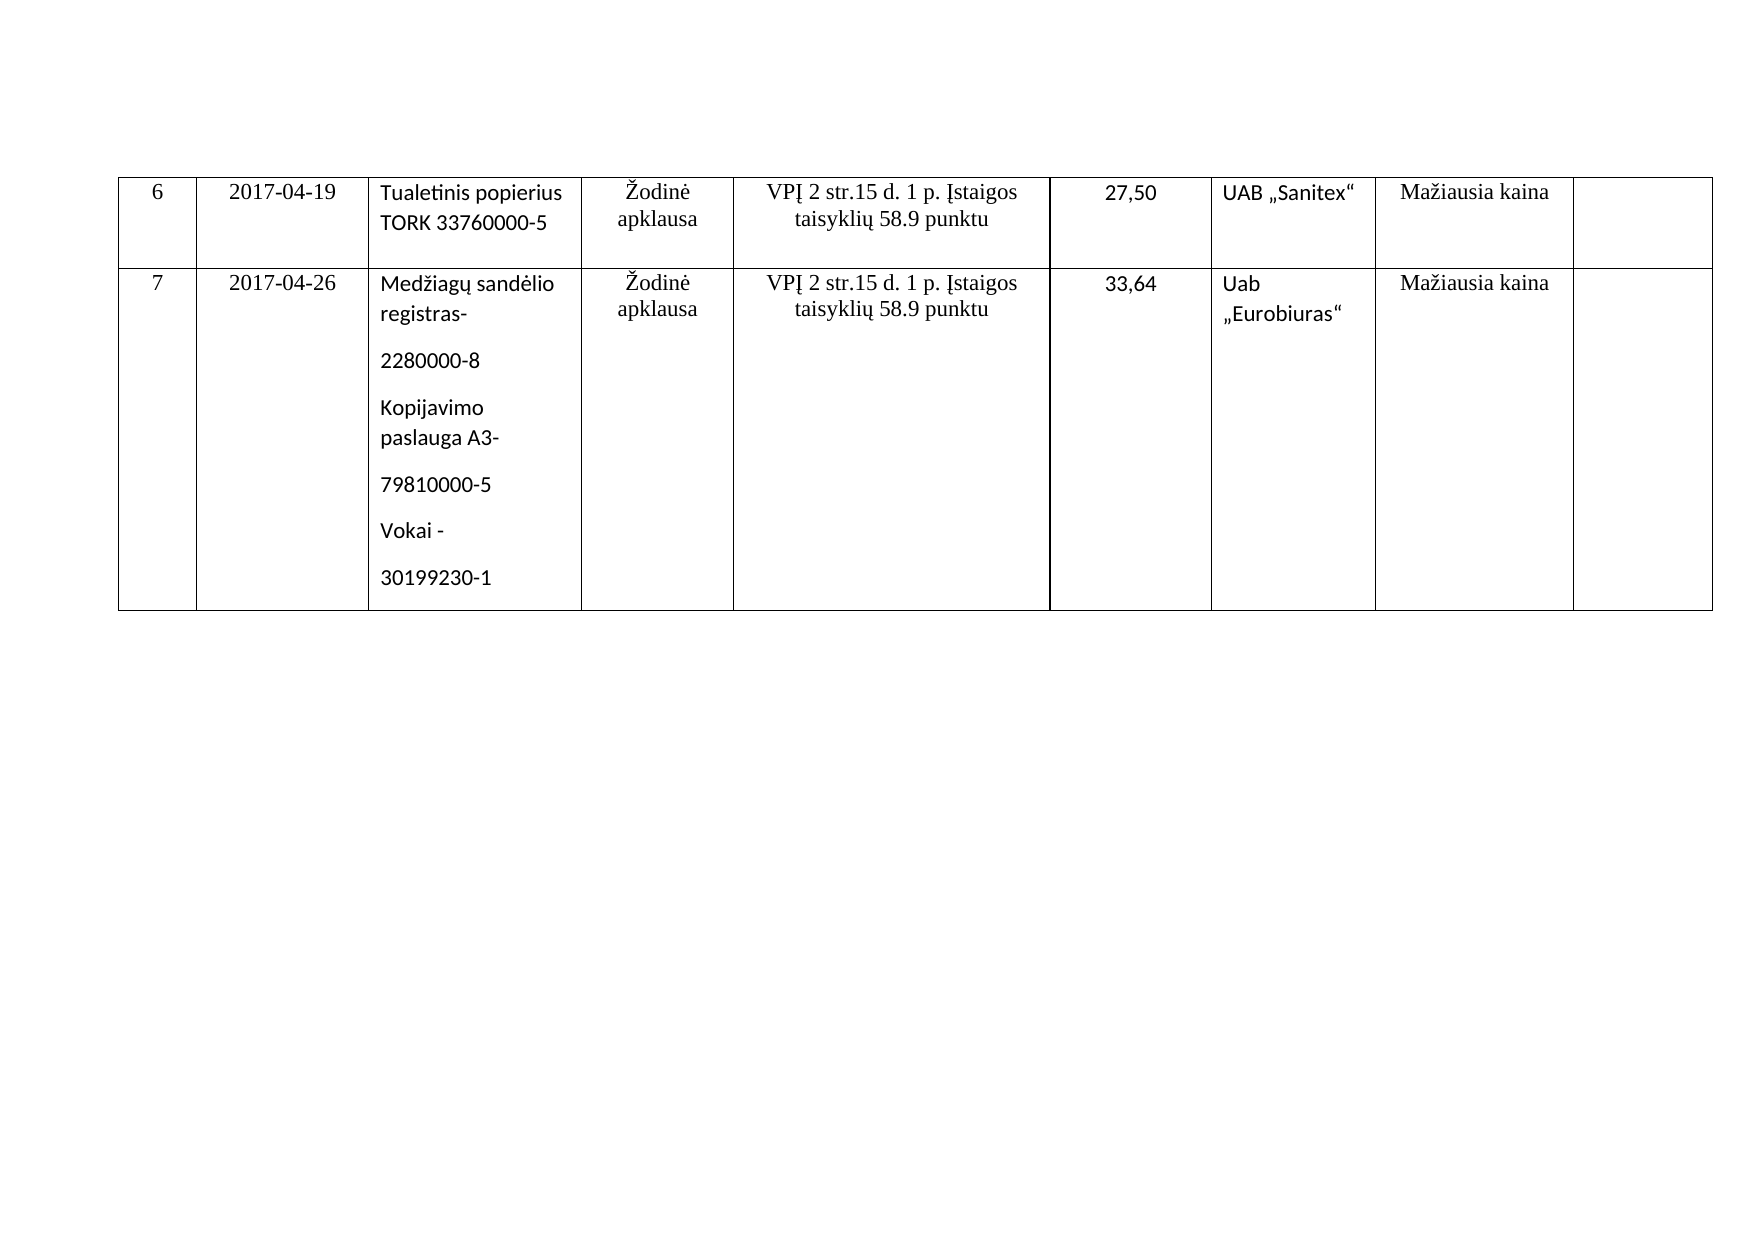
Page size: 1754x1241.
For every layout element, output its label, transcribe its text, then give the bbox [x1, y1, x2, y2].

table_cell 27,50 [1051, 178, 1211, 268]
table_cell Mažiausia kaina [1376, 178, 1573, 268]
table_cell Tualetinis popierius TORK 33760000-5 [369, 178, 581, 268]
table_cell 33,64 [1051, 269, 1211, 610]
table_cell Žodinė apklausa [582, 269, 733, 610]
table_cell Medžiagų sandėlio registras- 2280000-8 Kopijavimo paslauga A3- 79810000-5 Vokai - 30199230-1 [369, 269, 581, 610]
table_cell [1574, 178, 1712, 268]
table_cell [734, 269, 1049, 610]
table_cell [734, 178, 1049, 268]
table_cell 6 [119, 178, 196, 268]
table_cell Mažiausia kaina [1376, 269, 1573, 610]
table_cell 2017-04-26 [197, 269, 368, 610]
table_cell 7 [119, 269, 196, 610]
table_cell Žodinė apklausa [582, 178, 733, 268]
table_cell [1574, 269, 1712, 610]
table_cell UAB „Sanitex“ [1212, 178, 1375, 268]
table_cell Uab „Eurobiuras“ [1212, 269, 1375, 610]
table_cell 2017-04-19 [197, 178, 368, 268]
